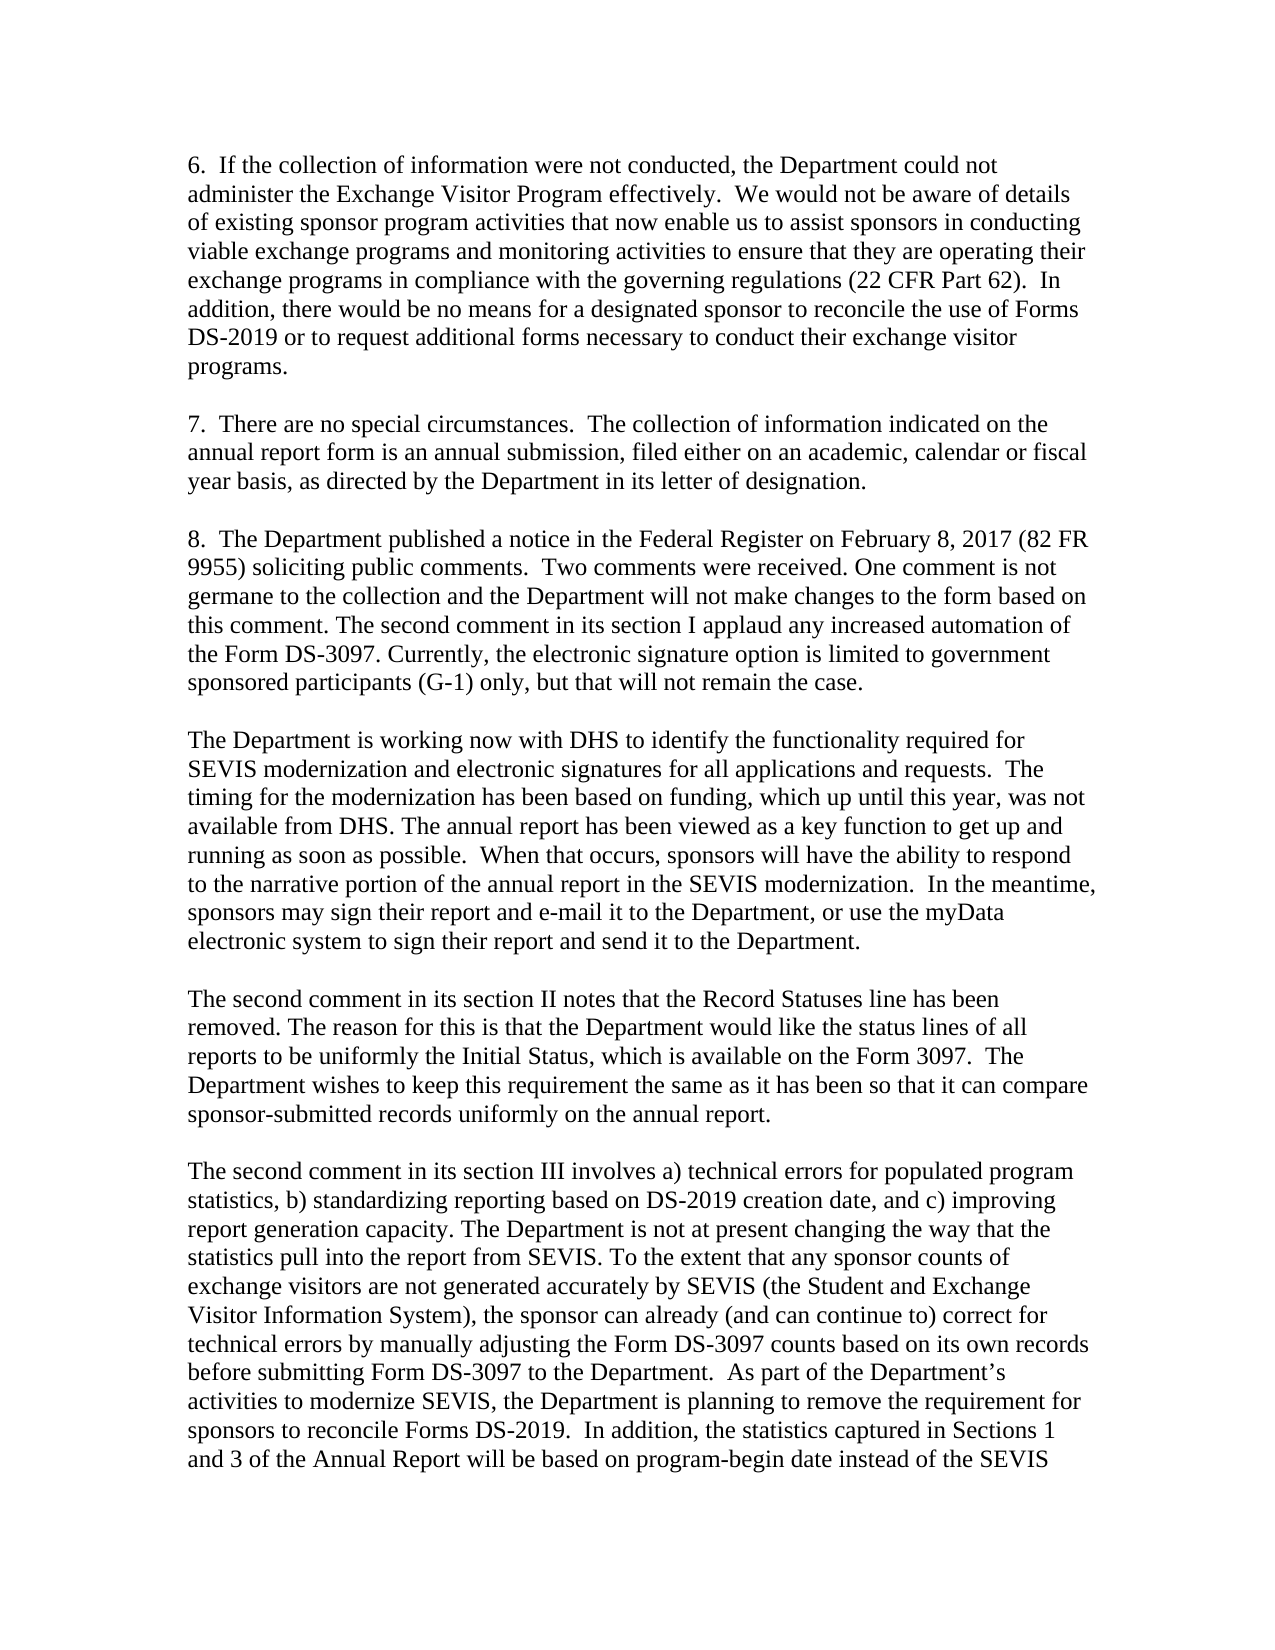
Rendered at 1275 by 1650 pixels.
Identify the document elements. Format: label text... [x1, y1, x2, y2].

text 6. If the collection of information were not conducted, the Department could not administer the Exchange Visitor Program effectively. We would not be aware of details of existing sponsor program activities that now enable us to assist sponsors in conducting viable exchange programs and monitoring activities to ensure that they are operating their exchange programs in compliance with the governing regulations (22 CFR Part 62). In addition, there would be no means for a designated sponsor to reconcile the use of Forms DS-2019 or to request additional forms necessary to conduct their exchange visitor programs. [187, 150, 1097, 380]
text The Department is working now with DHS to identify the functionality required for SEVIS modernization and electronic signatures for all applications and requests. The timing for the modernization has been based on funding, which up until this year, was not available from DHS. The annual report has been viewed as a key function to get up and running as soon as possible. When that occurs, sponsors will have the ability to respond to the narrative portion of the annual report in the SEVIS modernization. In the meantime, sponsors may sign their report and e-mail it to the Department, or use the myData electronic system to sign their report and send it to the Department. [187, 725, 1097, 955]
text The second comment in its section II notes that the Record Statuses line has been removed. The reason for this is that the Department would like the status lines of all reports to be uniformly the Initial Status, which is available on the Form 3097. The Department wishes to keep this requirement the same as it has been so that it can compare sponsor-submitted records uniformly on the annual report. [187, 984, 1097, 1127]
text 7. There are no special circumstances. The collection of information indicated on the annual report form is an annual submission, filed either on an academic, calendar or fiscal year basis, as directed by the Department in its letter of designation. [187, 409, 1097, 495]
text 8. The Department published a notice in the Federal Register on February 8, 2017 (82 FR 9955) soliciting public comments. Two comments were received. One comment is not germane to the collection and the Department will not make changes to the form based on this comment. The second comment in its section I applaud any increased automation of the Form DS-3097. Currently, the electronic signature option is limited to government sponsored participants (G-1) only, but that will not remain the case. [187, 524, 1097, 696]
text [187, 1156, 1097, 1472]
